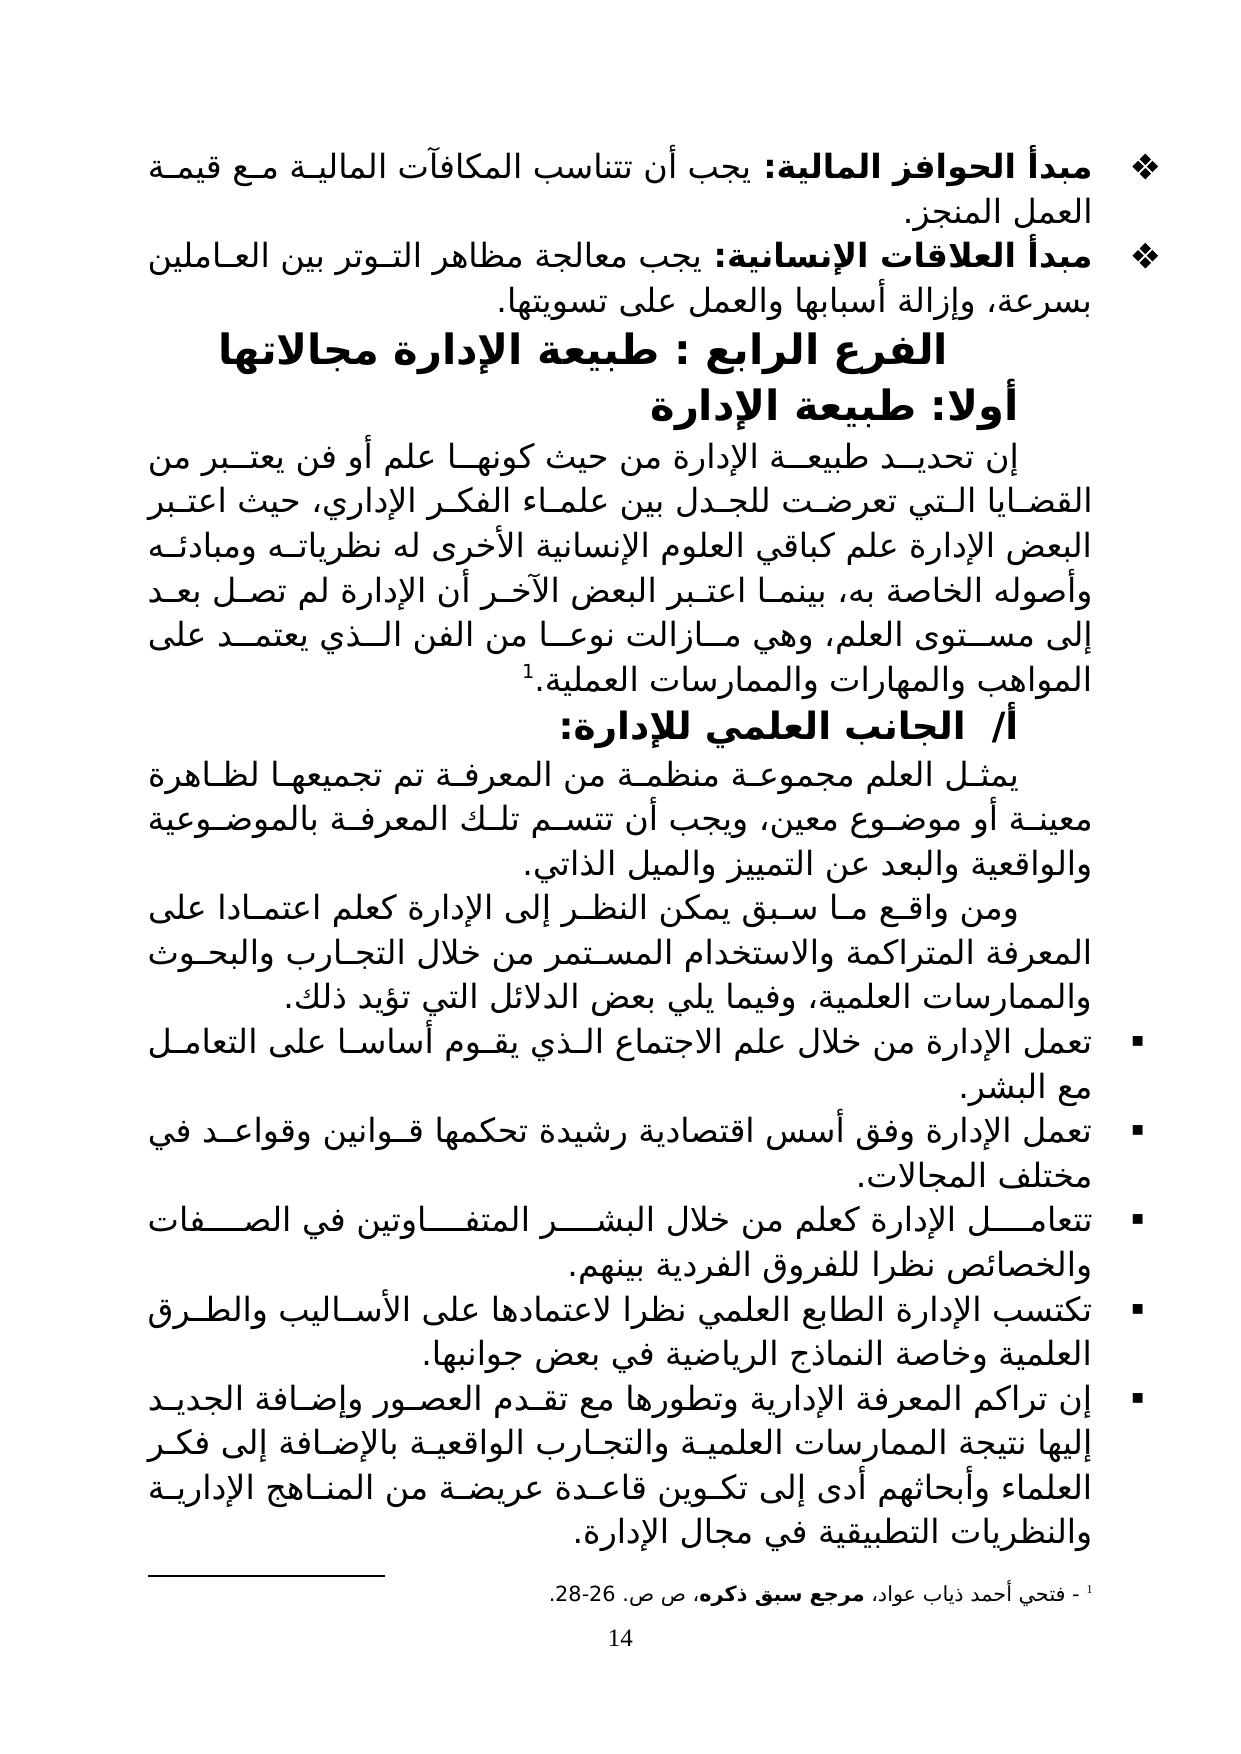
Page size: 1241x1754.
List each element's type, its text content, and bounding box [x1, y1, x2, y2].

list تعمل الإدارة وفق أسس اقتصادية رشيدة تحكمها قوانين وقواعد في مختلف المجالات. [148, 1112, 1130, 1195]
text ومن واقع ما سبق يمكن النظر إلى الإدارة كعلم اعتمادا على المعرفة المتراكمة والاستخدام المستمر من خلال التجارب والبحوث والممارسات العلمية، وفيما يلي بعض الدلائل التي تؤيد ذلك. [148, 889, 1093, 1017]
list تعمل الإدارة من خلال علم الاجتماع الذي يقوم أساسا على التعامل مع البشر. [148, 1022, 1130, 1106]
text الفرع الرابع : طبيعة الإدارة مجالاتها [148, 326, 1093, 374]
list تكتسب الإدارة الطابع العلمي نظرا لاعتمادها على الأساليب والطرق العلمية وخاصة النماذج الرياضية في بعض جوانبها. [148, 1290, 1130, 1373]
text أولا: طبيعة الإدارة [148, 382, 1093, 430]
list مبدأ العلاقات الإنسانية: يجب معالجة مظاهر التوتر بين العاملين بسرعة، وإزالة أسبابها والعمل على تسويتها. [148, 237, 1130, 320]
text يمثل العلم مجموعة منظمة من المعرفة تم تجميعها لظاهرة معينة أو موضوع معين، ويجب أن تتسم تلك المعرفة بالموضوعية والواقعية والبعد عن التمييز والميل الذاتي. [148, 755, 1093, 883]
list مبدأ الحوافز المالية: يجب أن تتناسب المكافآت المالية مع قيمة العمل المنجز. [148, 148, 1130, 231]
list إن تراكم المعرفة الإدارية وتطورها مع تقدم العصور وإضافة الجديد إليها نتيجة الممارسات العلمية والتجارب الواقعية بالإضافة إلى فكر العلماء وأبحاثهم أدى إلى تكوين قاعدة عريضة من المناهج الإدارية والنظريات التطبيقية في مجال الإدارة. [148, 1379, 1130, 1552]
text أ/ الجانب العلمي للإدارة: [148, 705, 1093, 748]
text إن تحديد طبيعة الإدارة من حيث كونها علم أو فن يعتبر من القضايا التي تعرضت للجدل بين علماء الفكر الإداري، حيث اعتبر البعض الإدارة علم كباقي العلوم الإنسانية الأخرى له نظرياته ومبادئه وأصوله الخاصة به، بينما اعتبر البعض الآخر أن الإدارة لم تصل بعد إلى مستوى العلم، وهي مازالت نوعا من الفن الذي يعتمد على المواهب والمهارات والممارسات العملية. [148, 437, 1093, 699]
list تتعامل الإدارة كعلم من خلال البشر المتفاوتين في الصفات والخصائص نظرا للفروق الفردية بينهم. [148, 1201, 1130, 1284]
